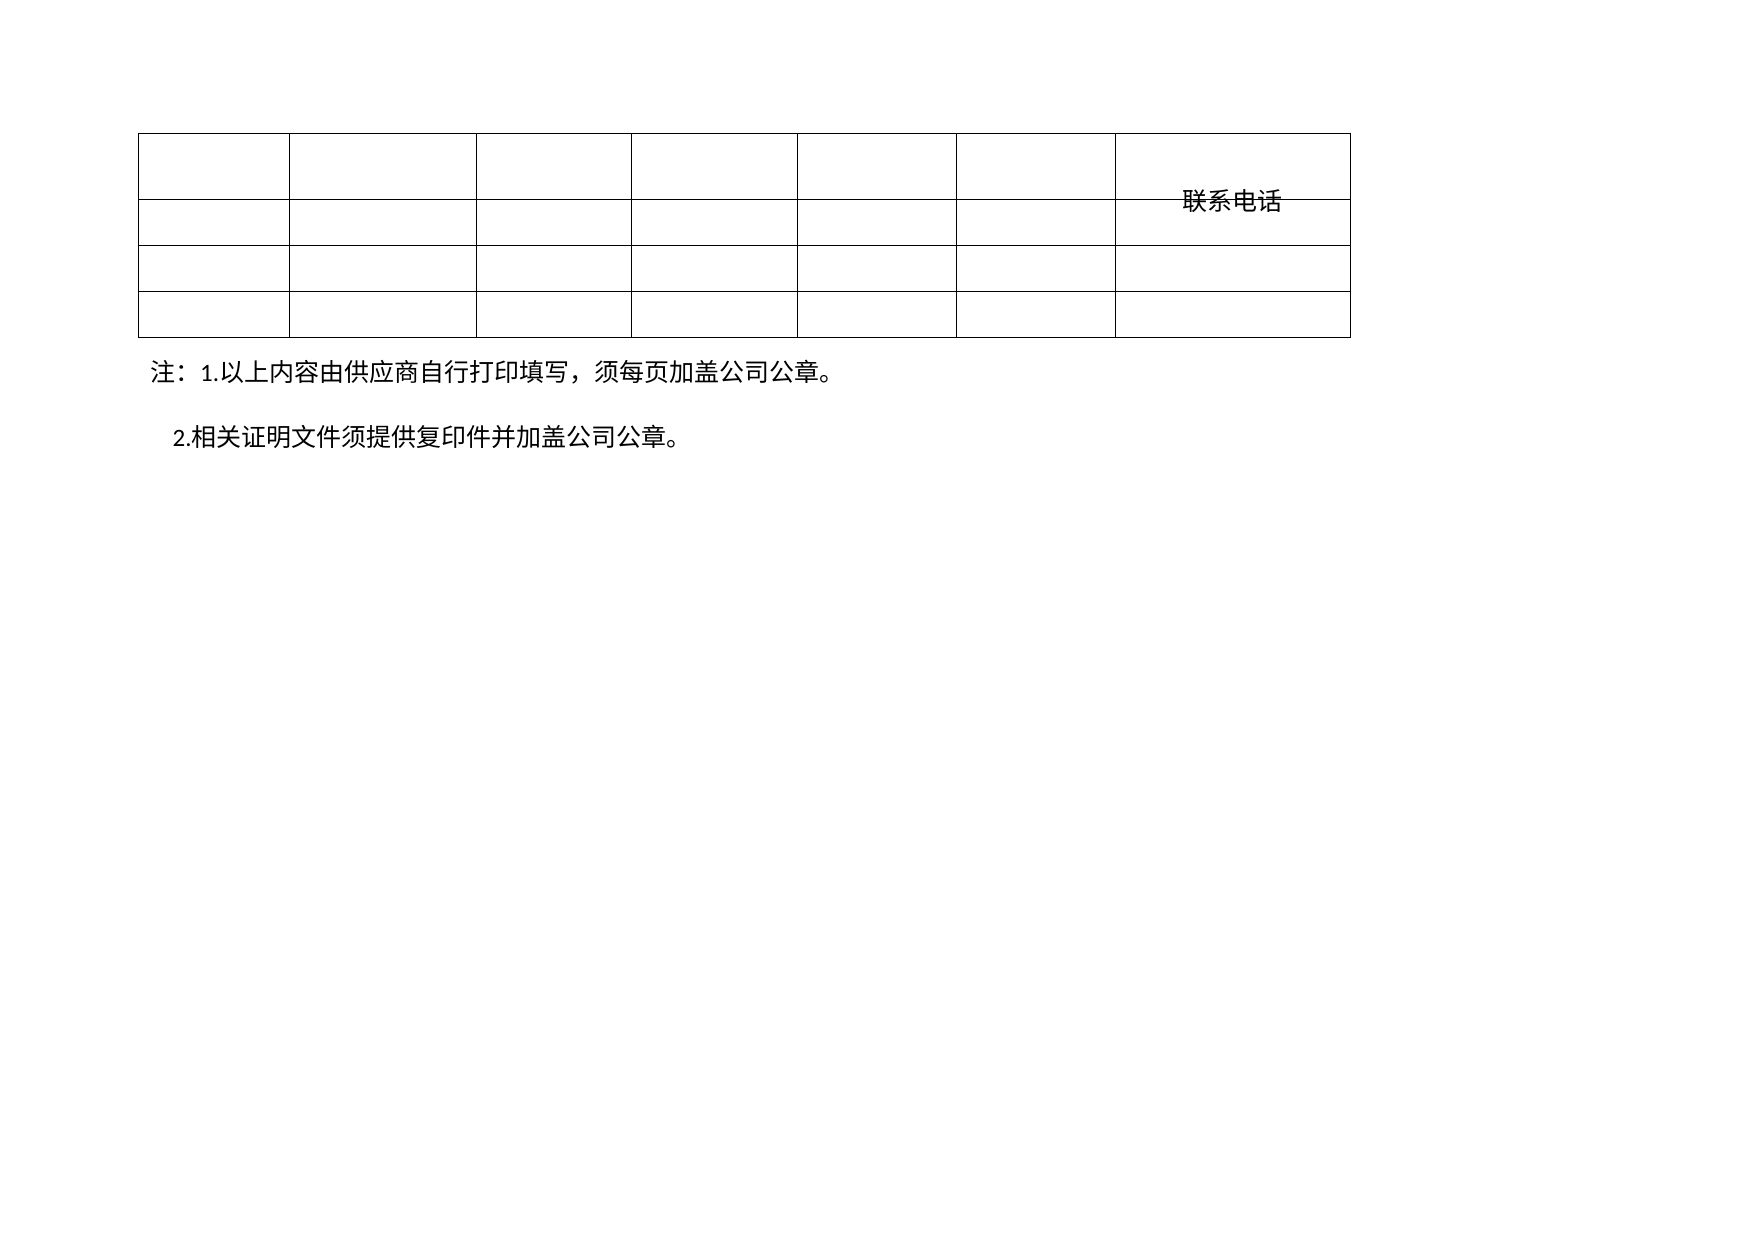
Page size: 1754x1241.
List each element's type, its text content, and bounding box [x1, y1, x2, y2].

table_cell [290, 246, 476, 291]
table_cell [957, 292, 1115, 337]
table_cell [957, 246, 1115, 291]
table_cell [290, 200, 476, 245]
list 注：1.以上内容由供应商自行打印填写，须每页加盖公司公章。 [150, 338, 1604, 403]
table_cell [139, 200, 289, 245]
table_cell [139, 292, 289, 337]
table_cell [632, 292, 797, 337]
table_cell [139, 246, 289, 291]
table_cell [798, 292, 956, 337]
table_cell [477, 246, 631, 291]
table_cell [798, 200, 956, 245]
table_cell [290, 292, 476, 337]
list 2.相关证明文件须提供复印件并加盖公司公章。 [150, 403, 1604, 468]
table_cell [477, 200, 631, 245]
table_cell [1116, 292, 1350, 337]
table_cell [957, 200, 1115, 245]
table_cell [1116, 200, 1350, 245]
table_cell [632, 200, 797, 245]
table_cell [632, 246, 797, 291]
table_cell [798, 246, 956, 291]
table_cell [477, 292, 631, 337]
table_cell [1116, 246, 1350, 291]
